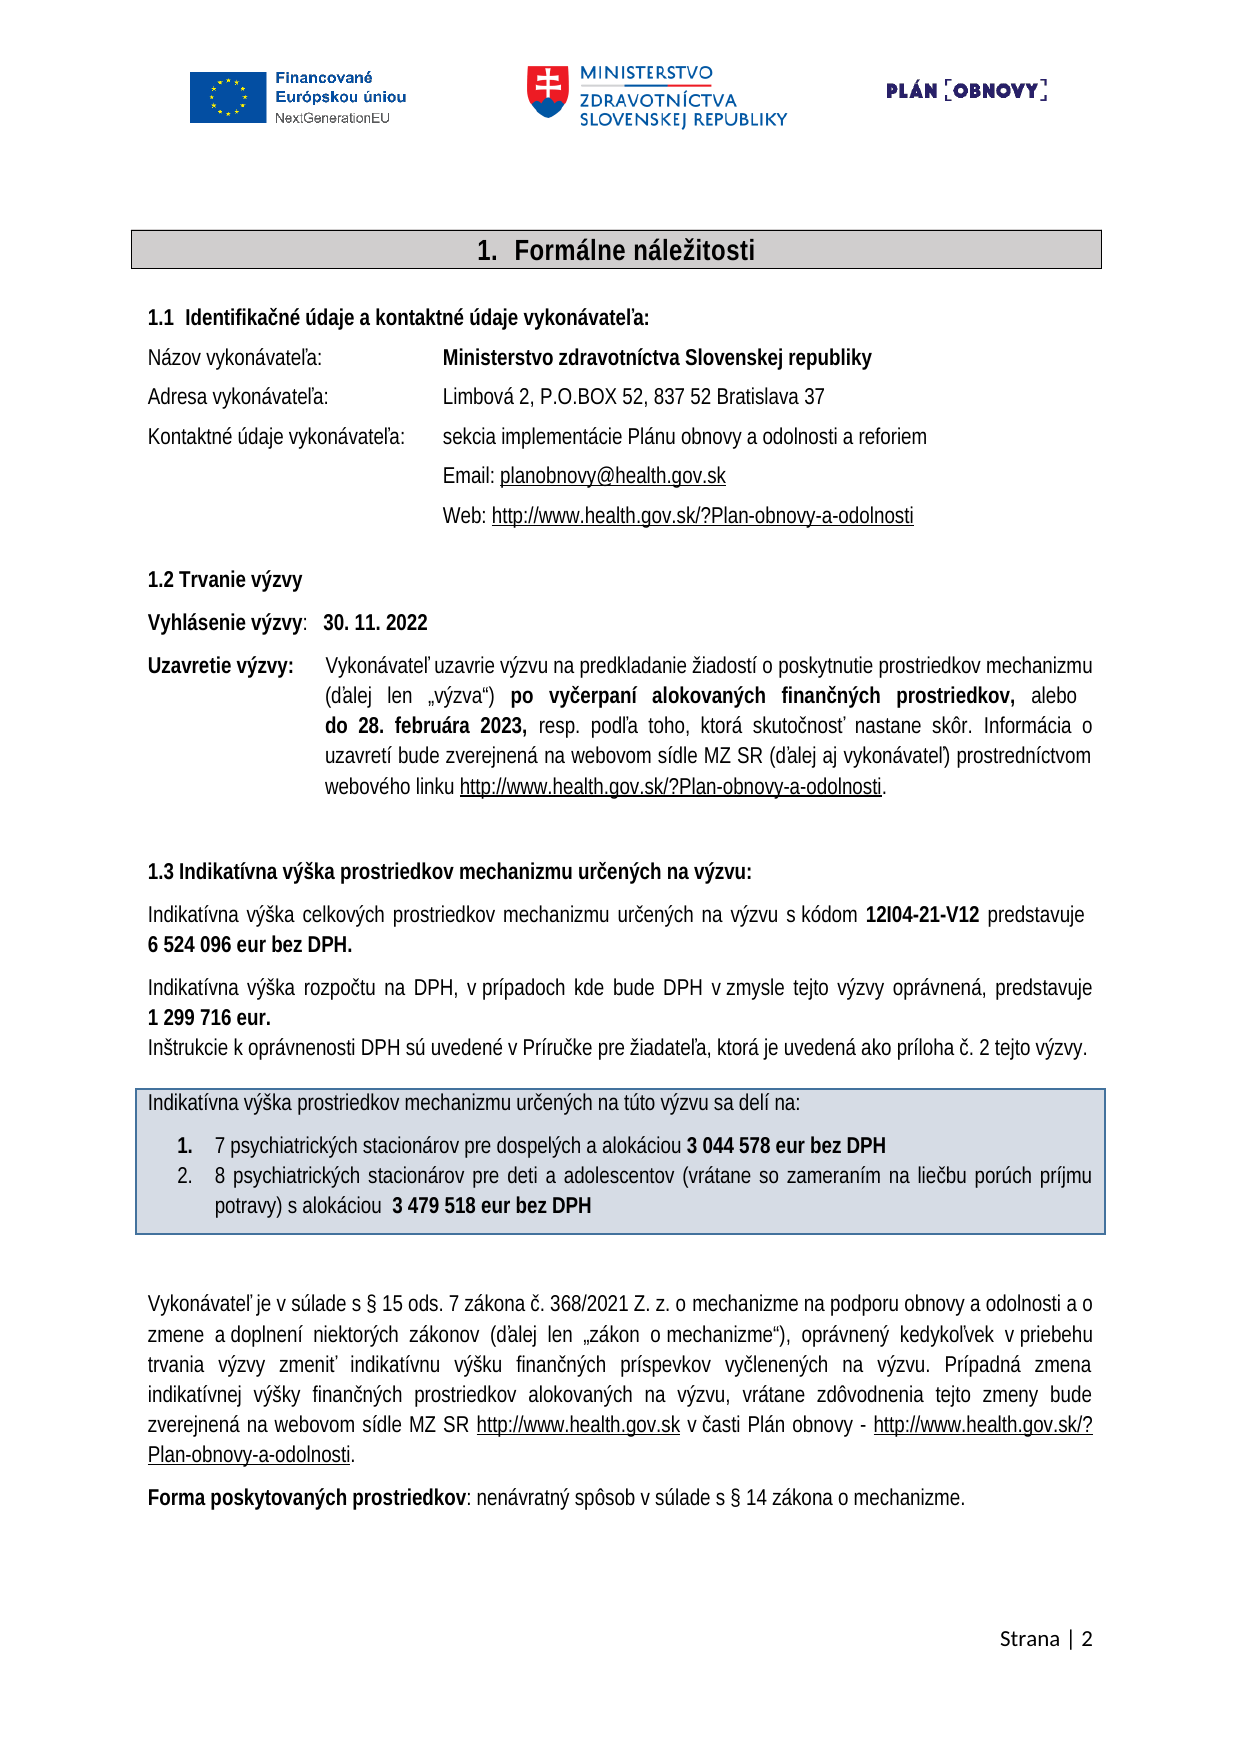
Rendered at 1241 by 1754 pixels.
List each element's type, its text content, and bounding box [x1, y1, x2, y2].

text Indikatívna výška prostriedkov mechanizmu určených na túto výzvu sa delí na: [148, 1089, 1093, 1116]
list Kontaktné údaje vykonávateľa: sekcia implementácie Plánu obnovy a odolnosti a reforiem [148, 423, 1093, 449]
picture [875, 54, 1057, 125]
list 7 psychiatrických stacionárov pre dospelých a alokáciou 3 044 578 eur bez DPH [177, 1132, 1093, 1158]
text Inštrukcie k oprávnenosti DPH sú uvedené v Príručke pre žiadateľa, ktorá je uvedená ako príloha č. 2 tejto výzvy. [148, 1034, 1093, 1060]
text Vyhlásenie výzvy: [148, 609, 1093, 635]
list Adresa vykonávateľa: Limbová 2, P.O.BOX 52, 837 52 Bratislava 37 [148, 383, 1093, 410]
picture [184, 63, 446, 129]
list Web: http://www.health.gov.sk/?Plan-obnovy-a-odolnosti [148, 502, 1093, 528]
list Názov vykonávateľa: Ministerstvo zdravotníctva Slovenskej republiky [148, 344, 1093, 370]
text Indikatívna výška rozpočtu na DPH, v prípadoch kde bude DPH v zmysle tejto výzvy oprávnená, predstavuje 1 299 716 eur. [148, 974, 1093, 1030]
list Uzavretie výzvy: Vykonávateľ uzavrie výzvu na predkladanie žiadostí o poskytnutie prostriedkov mechanizmu (ďalej len „výzva“) po vyčerpaní alokovaných finančných prostriedkov, alebo do 28. februára 2023, resp. podľa toho, ktorá skutočnosť nastane skôr. Informácia o uzavretí bude zverejnená na webovom sídle MZ SR (ďalej aj vykonávateľ) prostredníctvom webového linku http://www.health.gov.sk/?Plan-obnovy-a-odolnosti. [148, 652, 1093, 799]
text Forma poskytovaných prostriedkov: nenávratný spôsob v súlade s § 14 zákona o mechanizme. [148, 1484, 1093, 1510]
list 8 psychiatrických stacionárov pre deti a adolescentov (vrátane so zameraním na liečbu porúch príjmu potravy) s alokáciou 3 479 518 eur bez DPH [177, 1162, 1093, 1219]
text Vykonávateľ je v súlade s § 15 ods. 7 zákona č. 368/2021 Z. z. o mechanizme na podporu obnovy a odolnosti a o zmene a doplnení niektorých zákonov (ďalej len „zákon o mechanizme“), oprávnený kedykoľvek v priebehu trvania výzvy zmeniť indikatívnu výšku finančných príspevkov vyčlenených na výzvu. Prípadná zmena indikatívnej výšky finančných prostriedkov alokovaných na výzvu, vrátane zdôvodnenia tejto zmeny bude zverejnená na webovom sídle MZ SR http://www.health.gov.sk v časti Plán obnovy - http://www.health.gov.sk/?Plan-obnovy-a-odolnosti. [148, 1290, 1093, 1468]
list Email: planobnovy@health.gov.sk [148, 462, 1093, 489]
list Identifikačné údaje a kontaktné údaje vykonávateľa: [148, 304, 1093, 331]
picture [524, 62, 789, 132]
text 1.3 Indikatívna výška prostriedkov mechanizmu určených na výzvu: [148, 858, 1093, 884]
list Formálne náležitosti [132, 231, 1101, 268]
text Indikatívna výška celkových prostriedkov mechanizmu určených na výzvu s kódom 12I04-21-V12 predstavuje 6 524 096 eur bez DPH. [148, 901, 1093, 957]
text 1.2 Trvanie výzvy [148, 566, 1093, 593]
